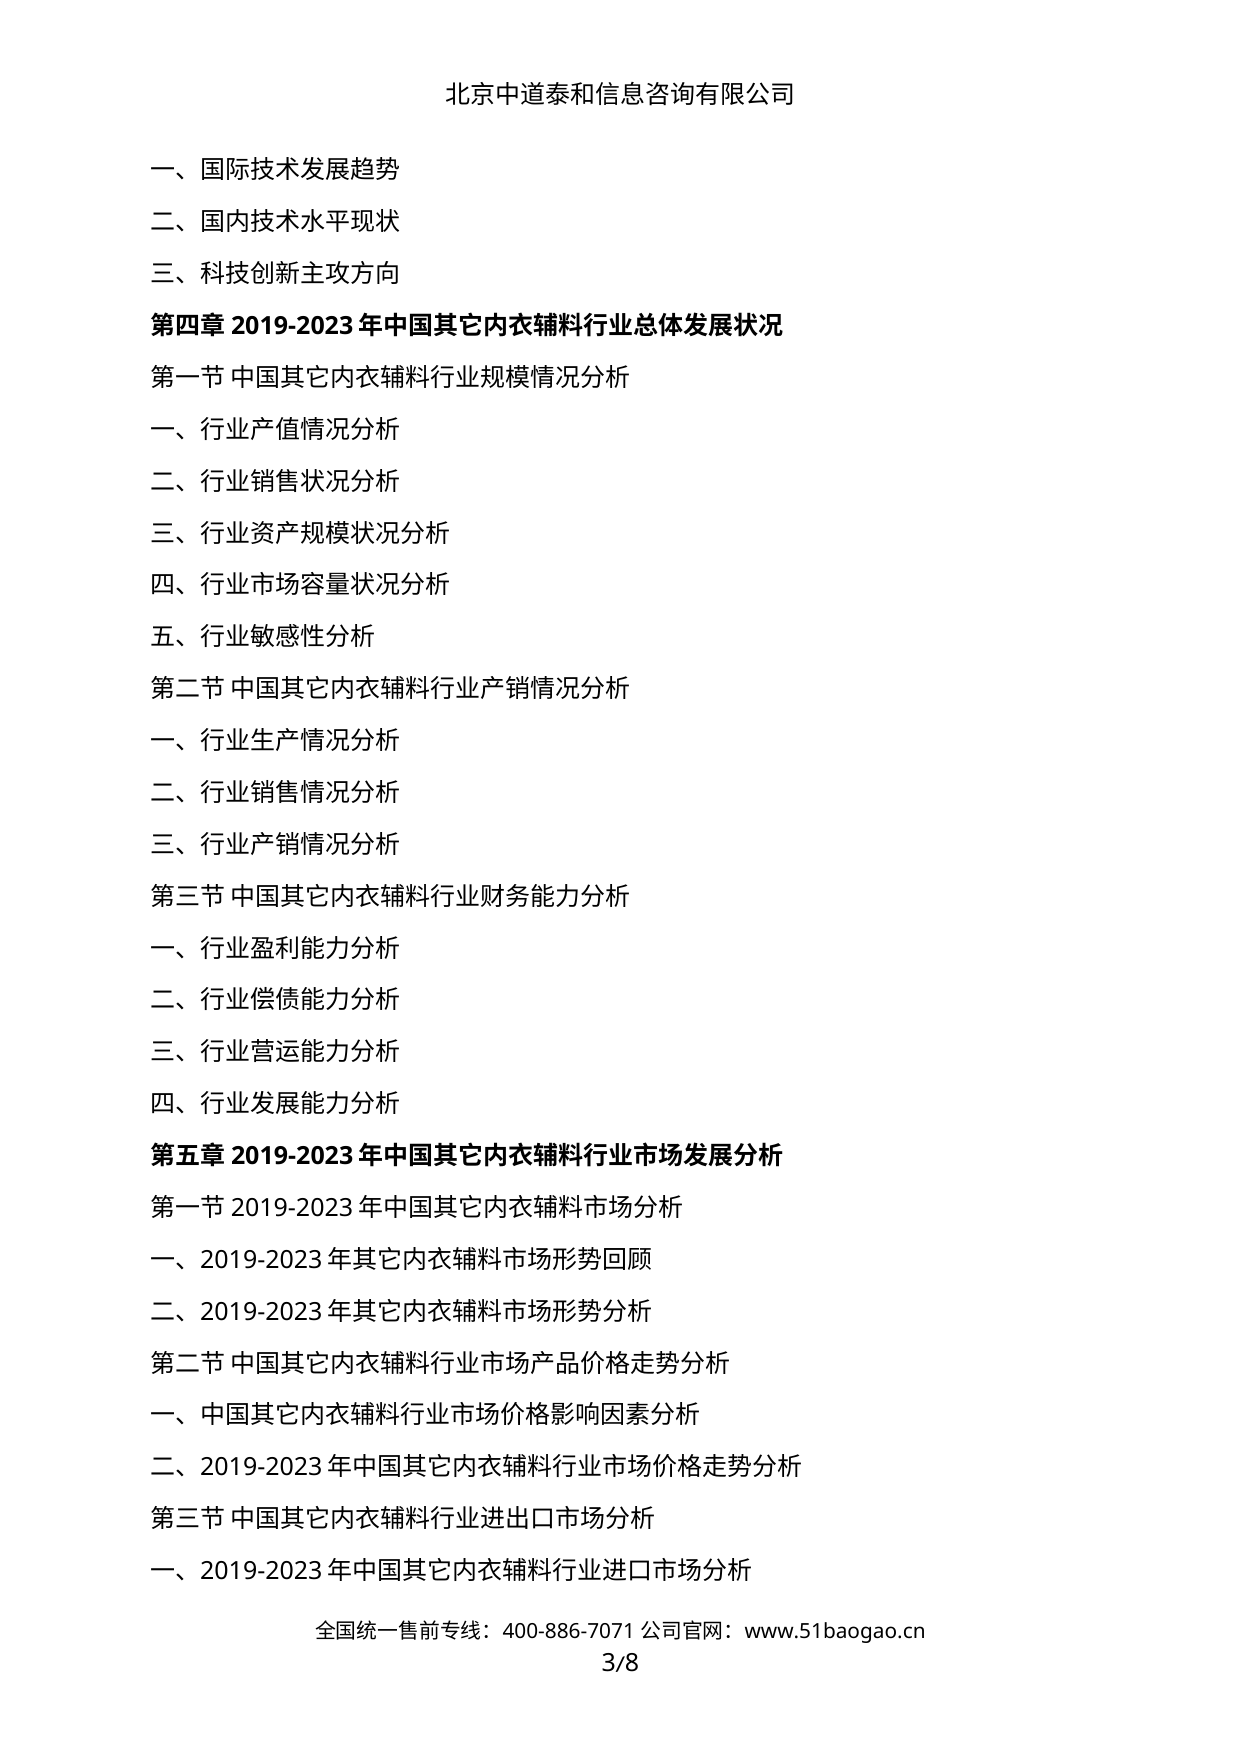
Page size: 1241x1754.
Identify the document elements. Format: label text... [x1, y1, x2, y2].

text 第三节 中国其它内衣辅料行业财务能力分析 [150, 876, 1090, 912]
text 二、行业销售情况分析 [150, 772, 1090, 809]
text 一、行业盈利能力分析 [150, 928, 1090, 964]
text 二、行业偿债能力分析 [150, 980, 1090, 1016]
text 三、行业营运能力分析 [150, 1032, 1090, 1068]
text 第四章 2019-2023年中国其它内衣辅料行业总体发展状况 [150, 306, 1090, 342]
text 四、行业发展能力分析 [150, 1084, 1090, 1120]
text 一、行业生产情况分析 [150, 721, 1090, 757]
text 二、国内技术水平现状 [150, 202, 1090, 238]
text 五、行业敏感性分析 [150, 617, 1090, 653]
text 四、行业市场容量状况分析 [150, 565, 1090, 601]
text 三、行业产销情况分析 [150, 824, 1090, 861]
text 三、行业资产规模状况分析 [150, 513, 1090, 549]
text 二、行业销售状况分析 [150, 461, 1090, 497]
text 第一节 2019-2023年中国其它内衣辅料市场分析 [150, 1187, 1090, 1224]
text 一、中国其它内衣辅料行业市场价格影响因素分析 [150, 1395, 1090, 1431]
text 第二节 中国其它内衣辅料行业产销情况分析 [150, 669, 1090, 705]
text 一、行业产值情况分析 [150, 409, 1090, 446]
text 第一节 中国其它内衣辅料行业规模情况分析 [150, 357, 1090, 394]
text 第二节 中国其它内衣辅料行业市场产品价格走势分析 [150, 1343, 1090, 1379]
text 第三节 中国其它内衣辅料行业进出口市场分析 [150, 1499, 1090, 1535]
text 二、2019-2023年其它内衣辅料市场形势分析 [150, 1291, 1090, 1327]
text 一、2019-2023年中国其它内衣辅料行业进口市场分析 [150, 1551, 1090, 1587]
text 二、2019-2023年中国其它内衣辅料行业市场价格走势分析 [150, 1447, 1090, 1483]
text 一、国际技术发展趋势 [150, 150, 1090, 186]
text 一、2019-2023年其它内衣辅料市场形势回顾 [150, 1239, 1090, 1276]
text 第五章 2019-2023年中国其它内衣辅料行业市场发展分析 [150, 1136, 1090, 1172]
text 三、科技创新主攻方向 [150, 254, 1090, 290]
